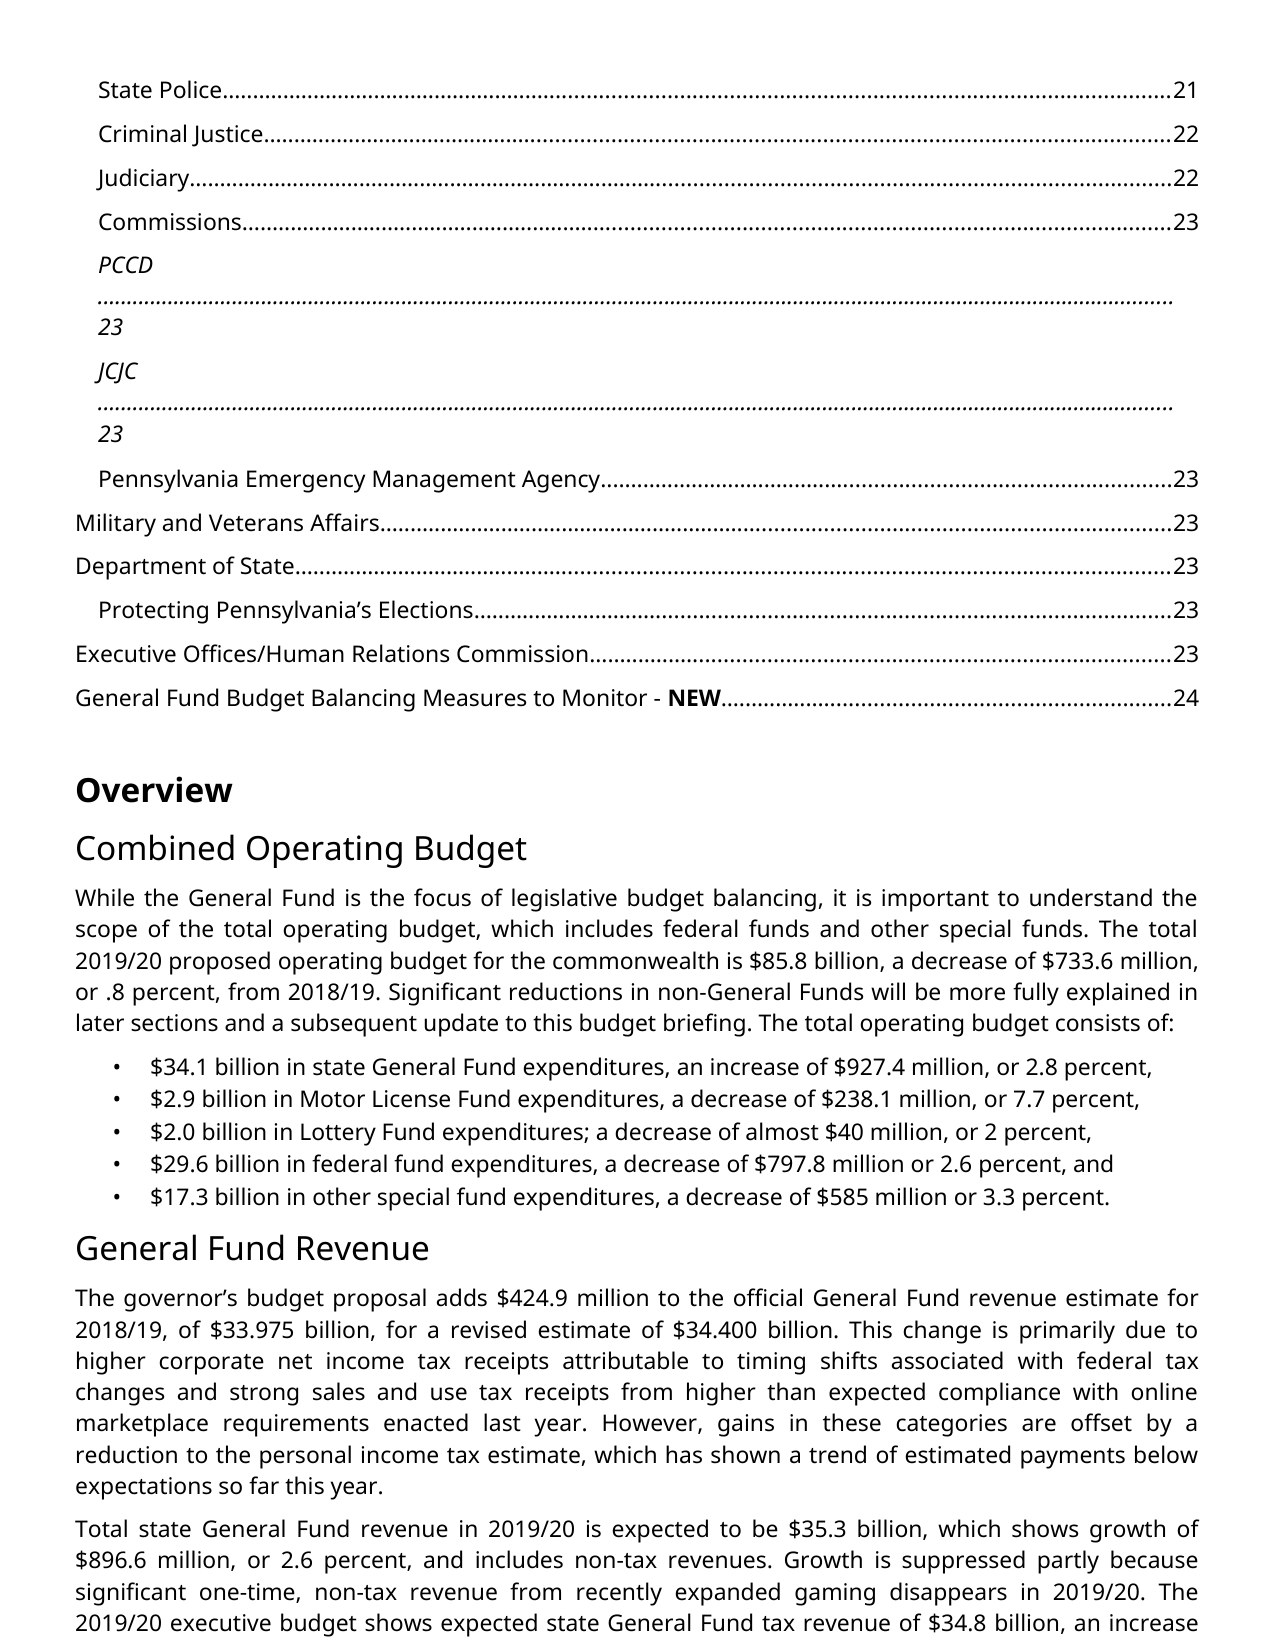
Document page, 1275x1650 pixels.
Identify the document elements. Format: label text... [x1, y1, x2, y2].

list $29.6 billion in federal fund expenditures, a decrease of $797.8 million or 2.6 percent, and [112, 1148, 1200, 1179]
text Military and Veterans Affairs 23 [75, 506, 1200, 538]
text General Fund Revenue [75, 1224, 1200, 1270]
list $2.0 billion in Lottery Fund expenditures; a decrease of almost $40 million, or 2 percent, [112, 1116, 1200, 1147]
text Protecting Pennsylvania’s Elections 23 [98, 594, 1200, 626]
text JCJC 23 [98, 355, 1200, 449]
text Criminal Justice 22 [98, 118, 1200, 149]
list $17.3 billion in other special fund expenditures, a decrease of $585 million or 3.3 percent. [112, 1181, 1200, 1212]
text PCCD 23 [98, 249, 1200, 342]
text Pennsylvania Emergency Management Agency 23 [98, 463, 1200, 494]
text Commissions 23 [98, 206, 1200, 237]
text Judiciary 22 [98, 162, 1200, 193]
list $34.1 billion in state General Fund expenditures, an increase of $927.4 million, or 2.8 percent, [112, 1051, 1200, 1082]
text Combined Operating Budget [75, 824, 1200, 870]
text State Police 21 [98, 74, 1200, 106]
text General Fund Budget Balancing Measures to Monitor - NEW 24 [75, 682, 1200, 713]
text Executive Offices/Human Relations Commission 23 [75, 638, 1200, 669]
text The governor’s budget proposal adds $424.9 million to the official General Fund revenue estimate for 2018/19, of $33.975 billion, for a revised estimate of $34.400 billion. This change is primarily due to higher corporate net income tax receipts attributable to timing shifts associated with federal tax changes and strong sales and use tax receipts from higher than expected compliance with online marketplace requirements enacted last year. However, gains in these categories are offset by a reduction to the personal income tax estimate, which has shown a trend of estimated payments below expectations so far this year. [75, 1282, 1200, 1501]
list $2.9 billion in Motor License Fund expenditures, a decrease of $238.1 million, or 7.7 percent, [112, 1083, 1200, 1114]
text Department of State 23 [75, 550, 1200, 581]
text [75, 1513, 1200, 1638]
text Overview [75, 766, 1200, 812]
text While the General Fund is the focus of legislative budget balancing, it is important to understand the scope of the total operating budget, which includes federal funds and other special funds. The total 2019/20 proposed operating budget for the commonwealth is $85.8 billion, a decrease of $733.6 million, or .8 percent, from 2018/19. Significant reductions in non-General Funds will be more fully explained in later sections and a subsequent update to this budget briefing. The total operating budget consists of: [75, 882, 1200, 1038]
